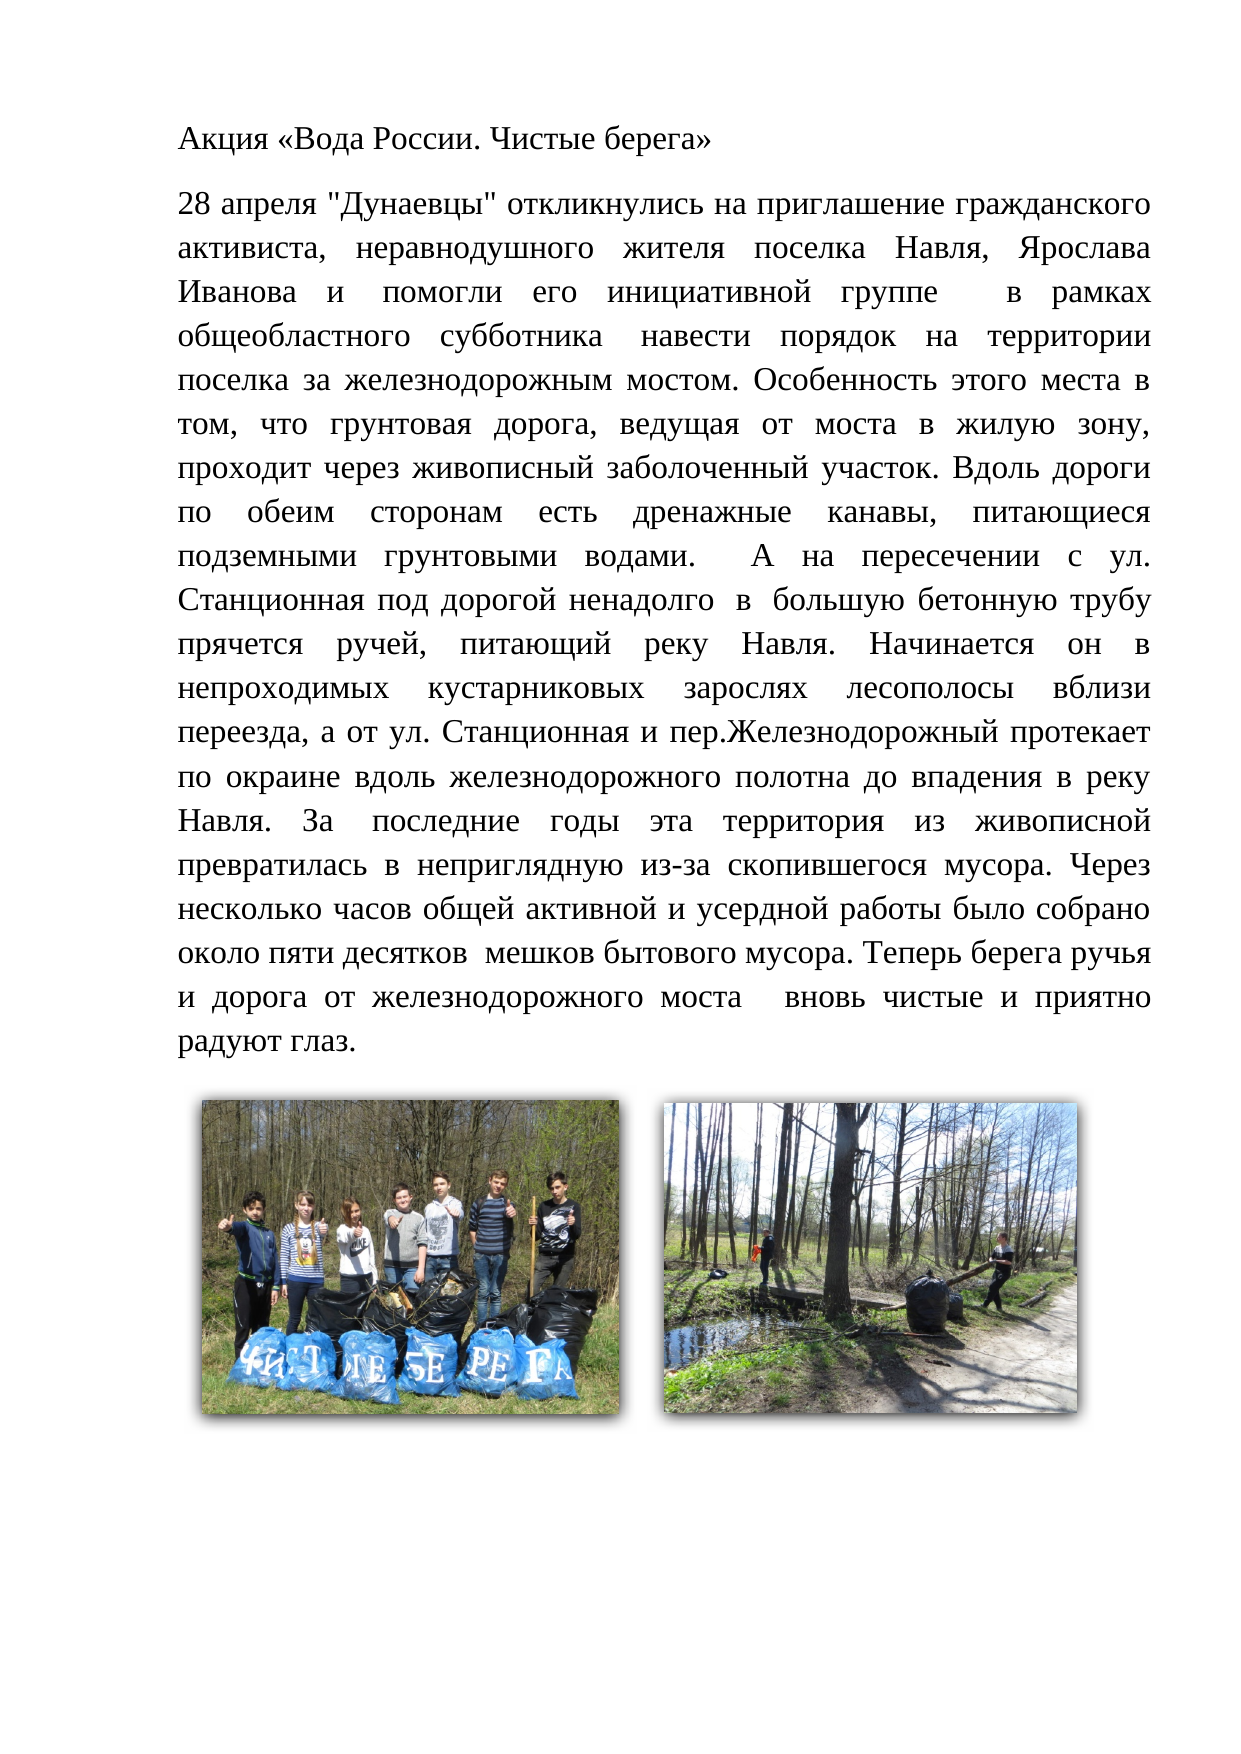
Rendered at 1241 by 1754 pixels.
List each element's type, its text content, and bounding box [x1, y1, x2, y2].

text Акция «Вода России. Чистые берега» [177, 118, 1152, 156]
text 28 апреля "Дунаевцы" откликнулись на приглашение гражданского активиста, неравнодушного жителя поселка Навля, Ярослава Иванова и помогли его инициативной группе в рамках общеобластного субботника навести порядок на территории поселка за железнодорожным мостом. Особенность этого места в том, что грунтовая дорога, ведущая от моста в жилую зону, проходит через живописный заболоченный участок. Вдоль дороги по обеим сторонам есть дренажные канавы, питающиеся подземными грунтовыми водами. А на пересечении с ул. Станционная под дорогой ненадолго в большую бетонную трубу прячется ручей, питающий реку Навля. Начинается он в непроходимых кустарниковых зарослях лесополосы вблизи переезда, а от ул. Станционная и пер.Железнодорожный протекает по окраине вдоль железнодорожного полотна до впадения в реку Навля. За последние годы эта территория из живописной превратилась в неприглядную из-за скопившегося мусора. Через несколько часов общей активной и усердной работы было собрано около пяти десятков мешков бытового мусора. Теперь берега ручья и дорога от железнодорожного моста вновь чистые и приятно радуют глаз. [177, 183, 1152, 1058]
picture [664, 1103, 1077, 1413]
picture [202, 1100, 619, 1414]
